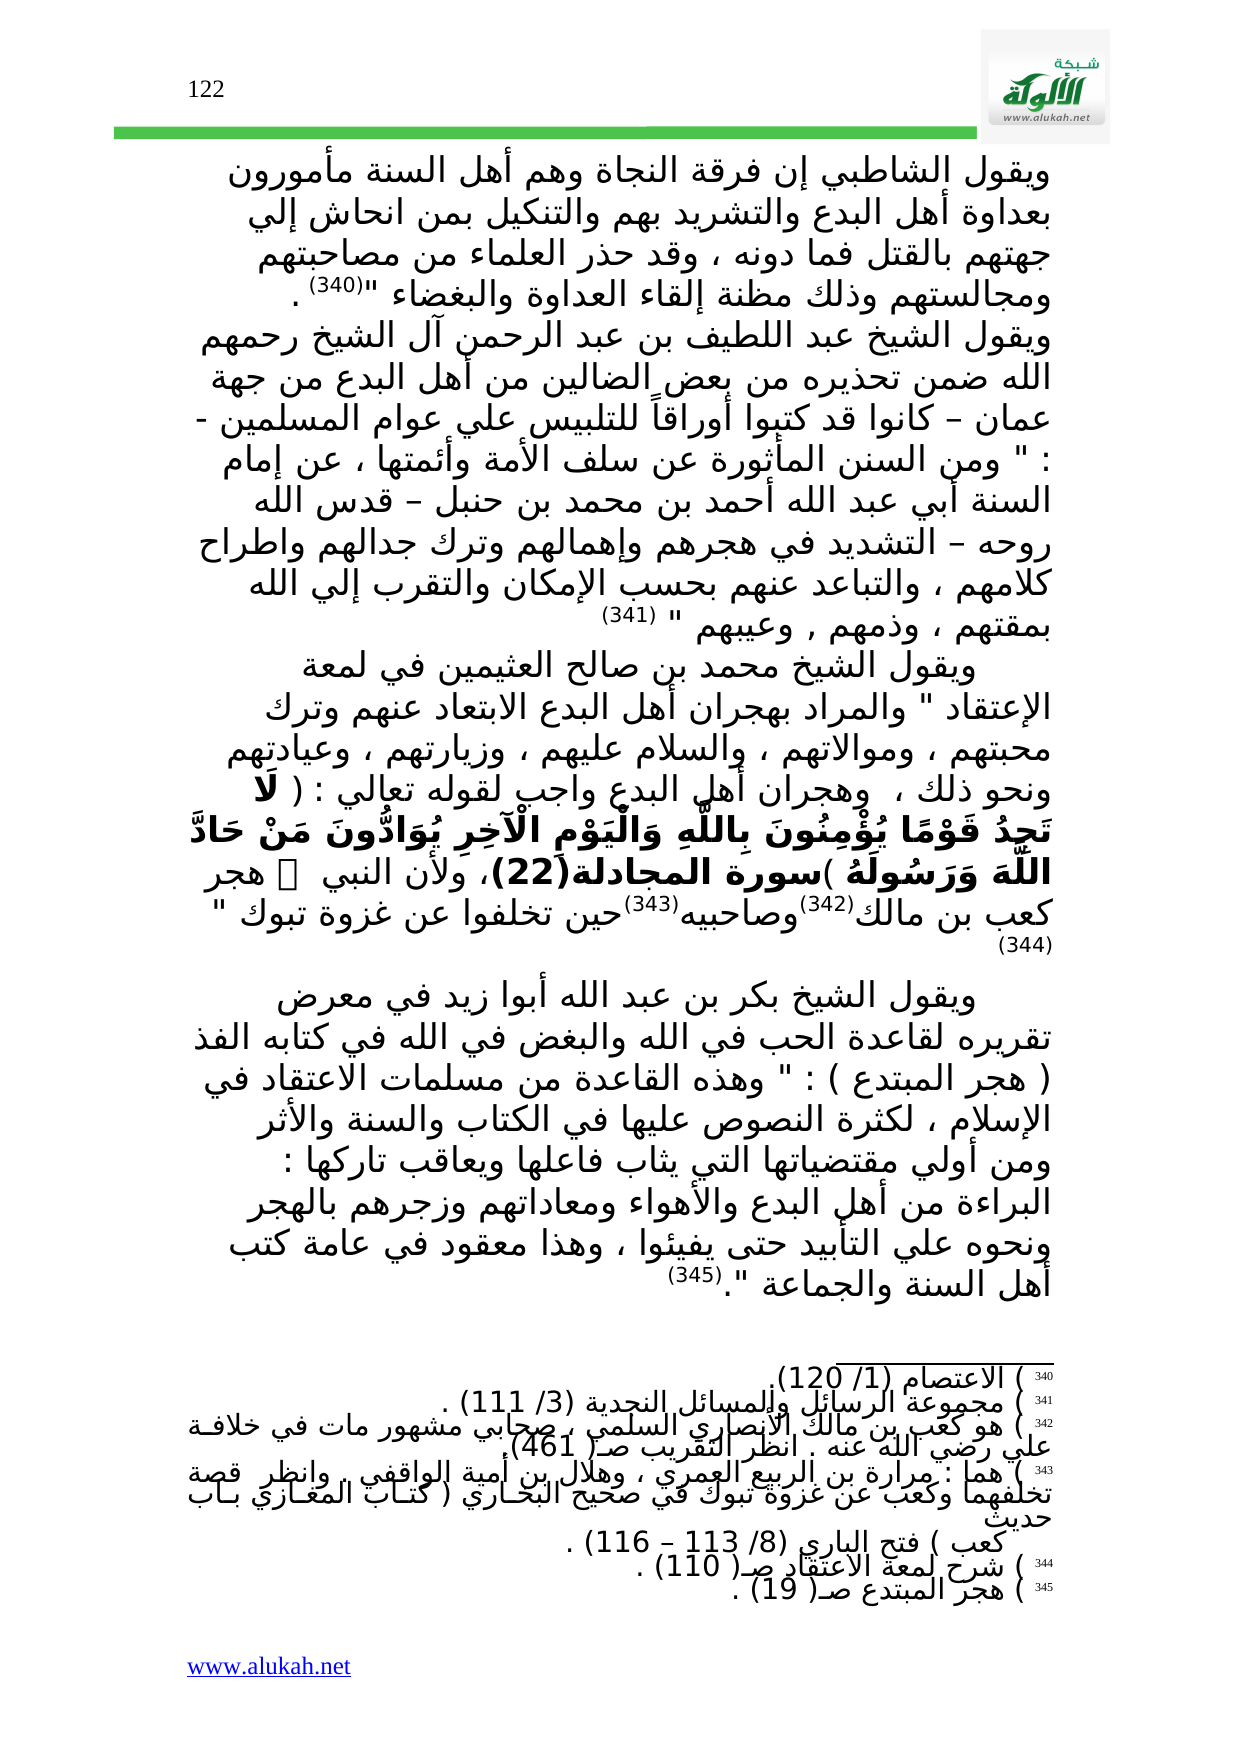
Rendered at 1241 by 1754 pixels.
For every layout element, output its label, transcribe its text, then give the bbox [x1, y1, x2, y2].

text ويقول الشيخ محمد بن صالح العثيمين في لمعة الإعتقاد " والمراد بهجران أهل البدع الابتعاد عنهم وترك محبتهم ، وموالاتهم ، والسلام عليهم ، وزيارتهم ، وعيادتهم ونحو ذلك ، وهجران أهل البدع واجب لقوله تعالي : ﴿ لَا تَجِدُ قَوْمًا يُؤْمِنُونَ بِاللَّهِ وَالْيَوْمِ الْآخِرِ يُوَادُّونَ مَنْ حَادَّ اللَّهَ وَرَسُولَهُ ﴾سورة المجادلة(22)، ولأن النبي هجر كعب بن مالك()وصاحبيه()حين تخلفوا عن غزوة تبوك " () [187, 645, 1053, 975]
text ويقول الشيخ عبد اللطيف بن عبد الرحمن آل الشيخ رحمهم الله ضمن تحذيره من بعض الضالين من أهل البدع من جهة عمان – كانوا قد كتبوا أوراقاً للتلبيس علي عوام المسلمين - : " ومن السنن المأثورة عن سلف الأمة وأئمتها ، عن إمام السنة أبي عبد الله أحمد بن محمد بن حنبل – قدس الله روحه – التشديد في هجرهم وإهمالهم وترك جدالهم واطراح كلامهم ، والتباعد عنهم بحسب الإمكان والتقرب إلي الله بمقتهم ، وذمهم , وعيبهم " () [187, 315, 1053, 645]
text ويقول الشاطبي إن فرقة النجاة وهم أهل السنة مأمورون بعداوة أهل البدع والتشريد بهم والتنكيل بمن انحاش إلي جهتهم بالقتل فما دونه ، وقد حذر العلماء من مصاحبتهم ومجالستهم وذلك مظنة إلقاء العداوة والبغضاء "() . [187, 150, 1053, 315]
text ويقول الشيخ بكر بن عبد الله أبوا زيد في معرض تقريره لقاعدة الحب في الله والبغض في الله في كتابه الفذ ( هجر المبتدع ) : " وهذه القاعدة من مسلمات الاعتقاد في الإسلام ، لكثرة النصوص عليها في الكتاب والسنة والأثر ومن أولي مقتضياتها التي يثاب فاعلها ويعاقب تاركها : البراءة من أهل البدع والأهواء ومعاداتهم وزجرهم بالهجر ونحوه علي التأبيد حتى يفيئوا ، وهذا معقود في عامة كتب أهل السنة والجماعة ".() [187, 975, 1053, 1305]
